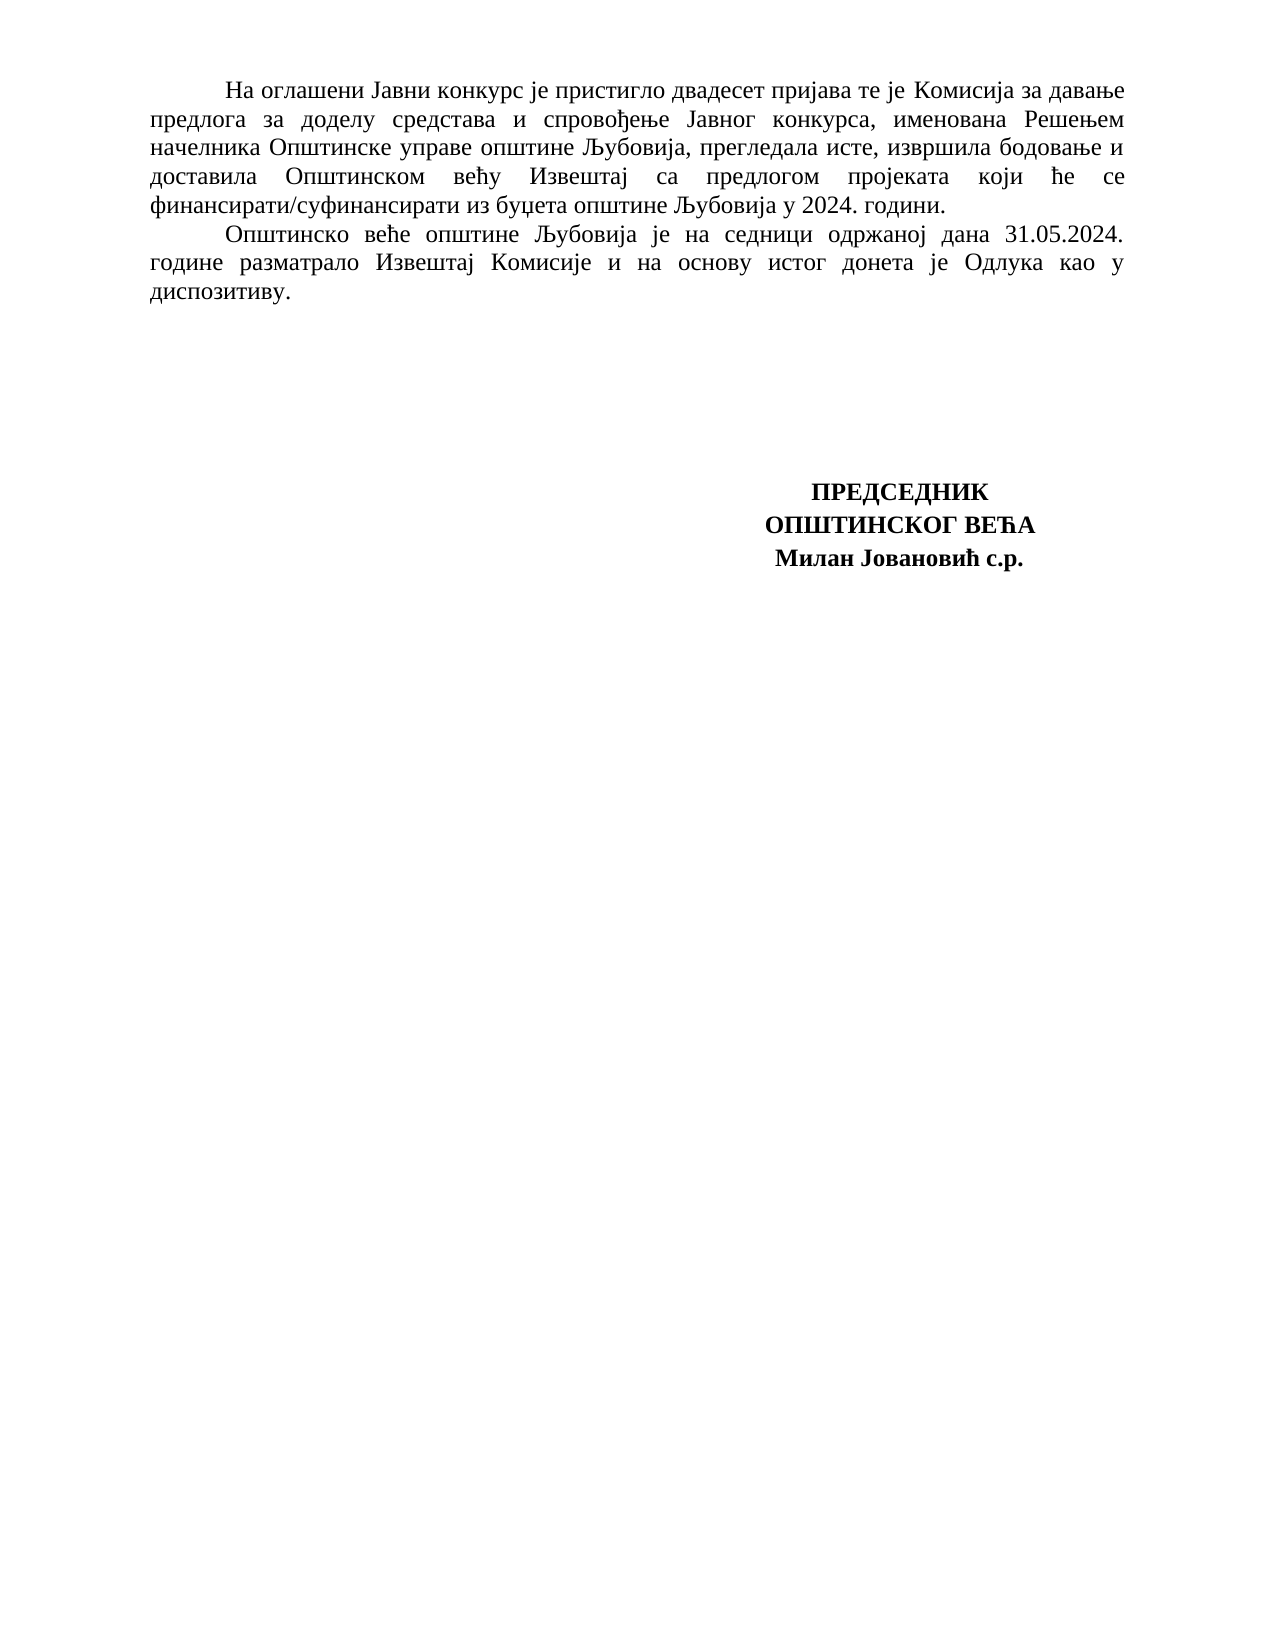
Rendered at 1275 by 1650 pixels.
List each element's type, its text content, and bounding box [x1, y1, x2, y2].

text ОПШТИНСКОГ ВЕЋА [150, 511, 1125, 539]
text ПРЕДСЕДНИК [150, 477, 1125, 506]
list Општинско веће општине Љубовија је на седници одржаној дана 31.05.2024. године разматрало Извештај Комисије и на основу истог донета је Одлука као у диспозитиву. [150, 219, 1125, 305]
text Милан Јовановић с.р. [150, 543, 1125, 572]
list На оглашени Јавни конкурс је пристигло двадесет пријава те је Комисија за давање предлога за доделу средстава и спровођење Јавног конкурса, именована Решењем начелника Општинске управе општине Љубовија, прегледала исте, извршила бодовање и доставила Општинском већу Извештај са предлогом пројеката који ће се финансирати/суфинансирати из буџета општине Љубовија у 2024. години. [150, 75, 1125, 219]
